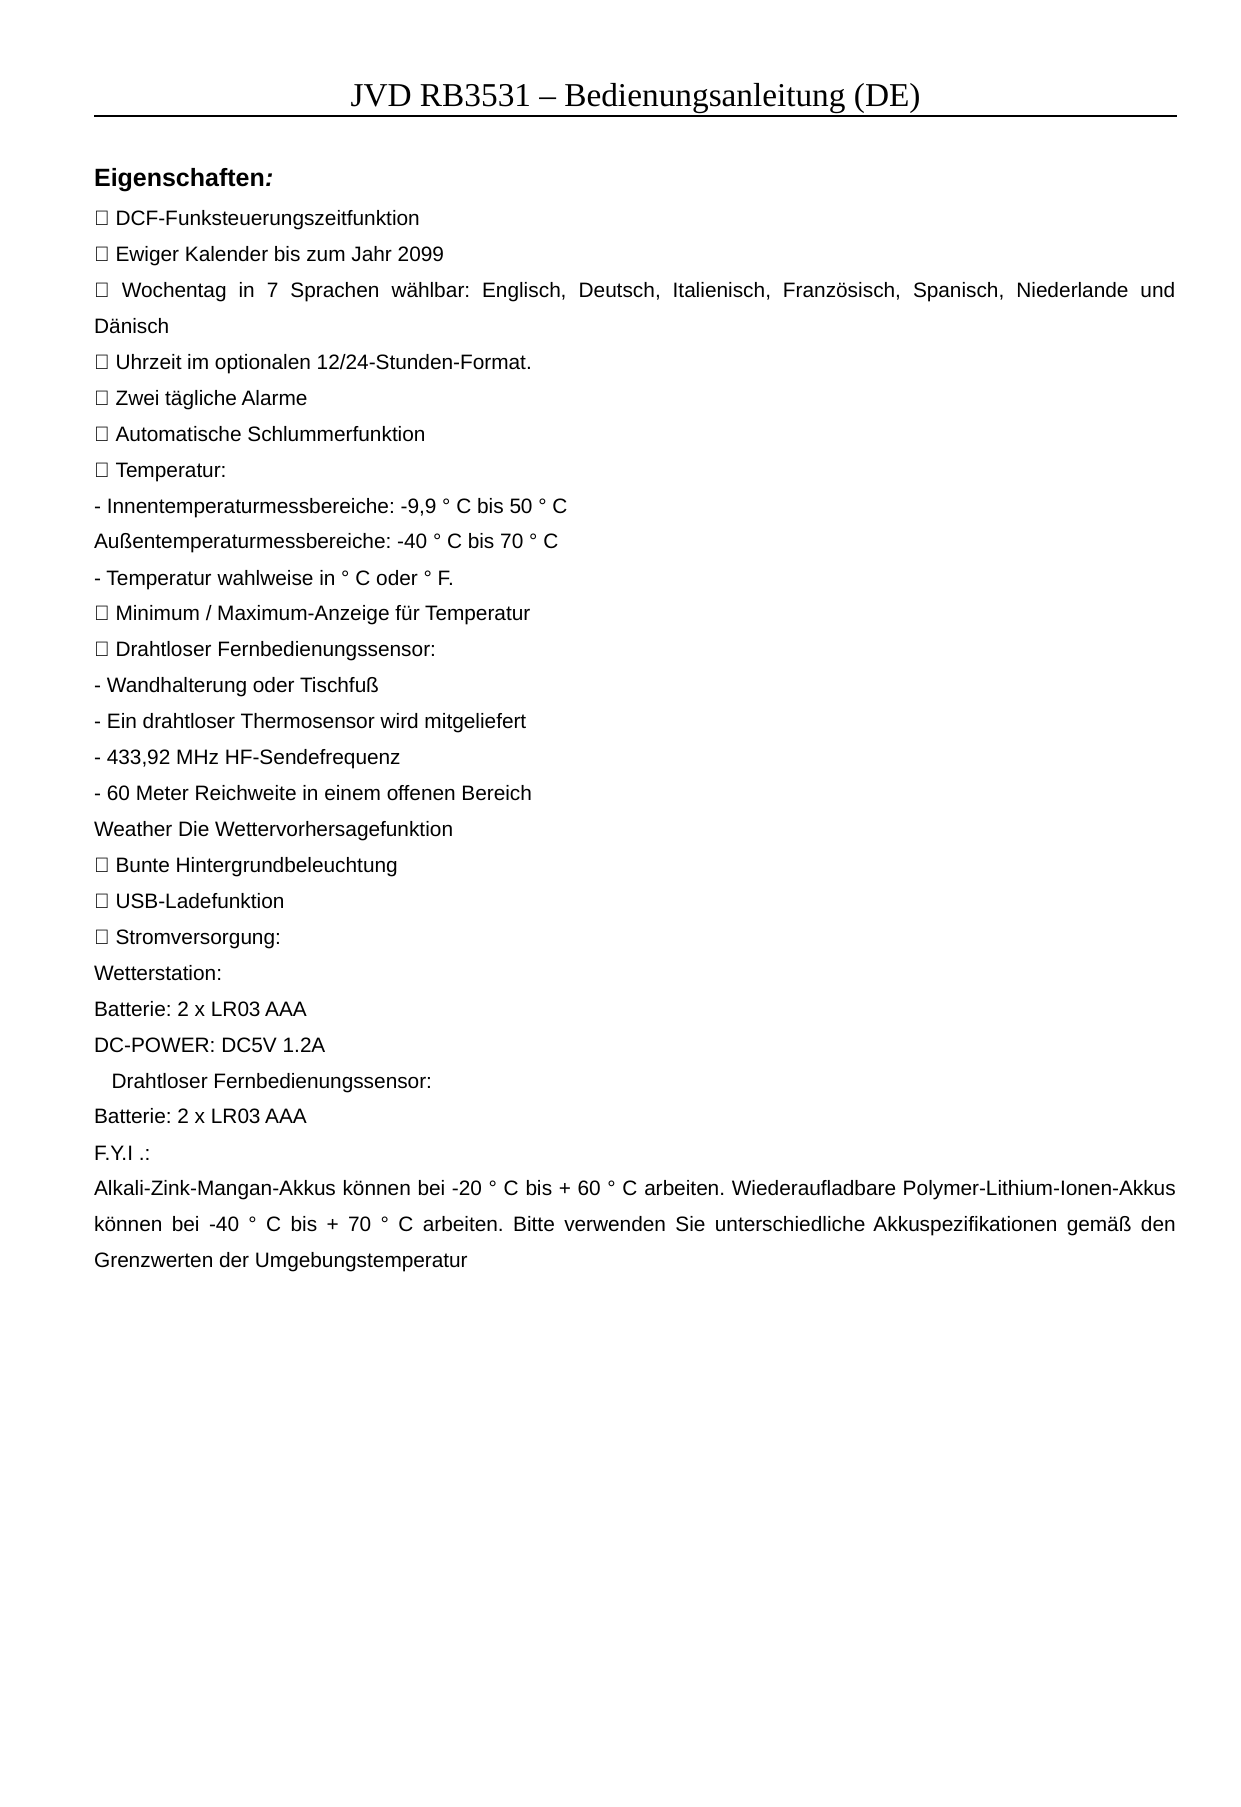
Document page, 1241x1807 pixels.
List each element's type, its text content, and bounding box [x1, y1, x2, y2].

text  Temperatur: [94, 457, 1177, 481]
text  Wochentag in 7 Sprachen wählbar: Englisch, Deutsch, Italienisch, Französisch, Spanisch, Niederlande und Dänisch [94, 278, 1177, 338]
text Wetterstation: [94, 961, 1177, 984]
text Außentemperaturmessbereiche: -40 ° C bis 70 ° C [94, 529, 1177, 553]
text Batterie: 2 x LR03 AAA [94, 1104, 1177, 1128]
text - 433,92 MHz HF-Sendefrequenz [94, 745, 1177, 769]
text F.Y.I .: [94, 1140, 1177, 1164]
text  Drahtloser Fernbedienungssensor: [94, 637, 1177, 661]
text Eigenschaften: [94, 163, 1177, 192]
text  Ewiger Kalender bis zum Jahr 2099 [94, 242, 1177, 266]
text Drahtloser Fernbedienungssensor: [94, 1068, 1177, 1092]
text - Innentemperaturmessbereiche: -9,9 ° C bis 50 ° C [94, 493, 1177, 517]
text Weather Die Wettervorhersagefunktion [94, 817, 1177, 841]
text  USB-Ladefunktion [94, 889, 1177, 913]
text - 60 Meter Reichweite in einem offenen Bereich [94, 781, 1177, 805]
text - Ein drahtloser Thermosensor wird mitgeliefert [94, 709, 1177, 733]
text Batterie: 2 x LR03 AAA [94, 997, 1177, 1021]
text  Zwei tägliche Alarme [94, 386, 1177, 409]
text - Temperatur wahlweise in ° C oder ° F. [94, 565, 1177, 589]
text Alkali-Zink-Mangan-Akkus können bei -20 ° C bis + 60 ° C arbeiten. Wiederaufladbare Polymer-Lithium-Ionen-Akkus können bei -40 ° C bis + 70 ° C arbeiten. Bitte verwenden Sie unterschiedliche Akkuspezifikationen gemäß den Grenzwerten der Umgebungstemperatur [94, 1176, 1177, 1272]
text  Bunte Hintergrundbeleuchtung [94, 853, 1177, 877]
text - Wandhalterung oder Tischfuß [94, 673, 1177, 697]
text  Automatische Schlummerfunktion [94, 422, 1177, 446]
text  DCF-Funksteuerungszeitfunktion [94, 206, 1177, 230]
text  Uhrzeit im optionalen 12/24-Stunden-Format. [94, 350, 1177, 374]
text  Minimum / Maximum-Anzeige für Temperatur [94, 601, 1177, 625]
text  Stromversorgung: [94, 925, 1177, 949]
text DC-POWER: DC5V 1.2A [94, 1032, 1177, 1056]
